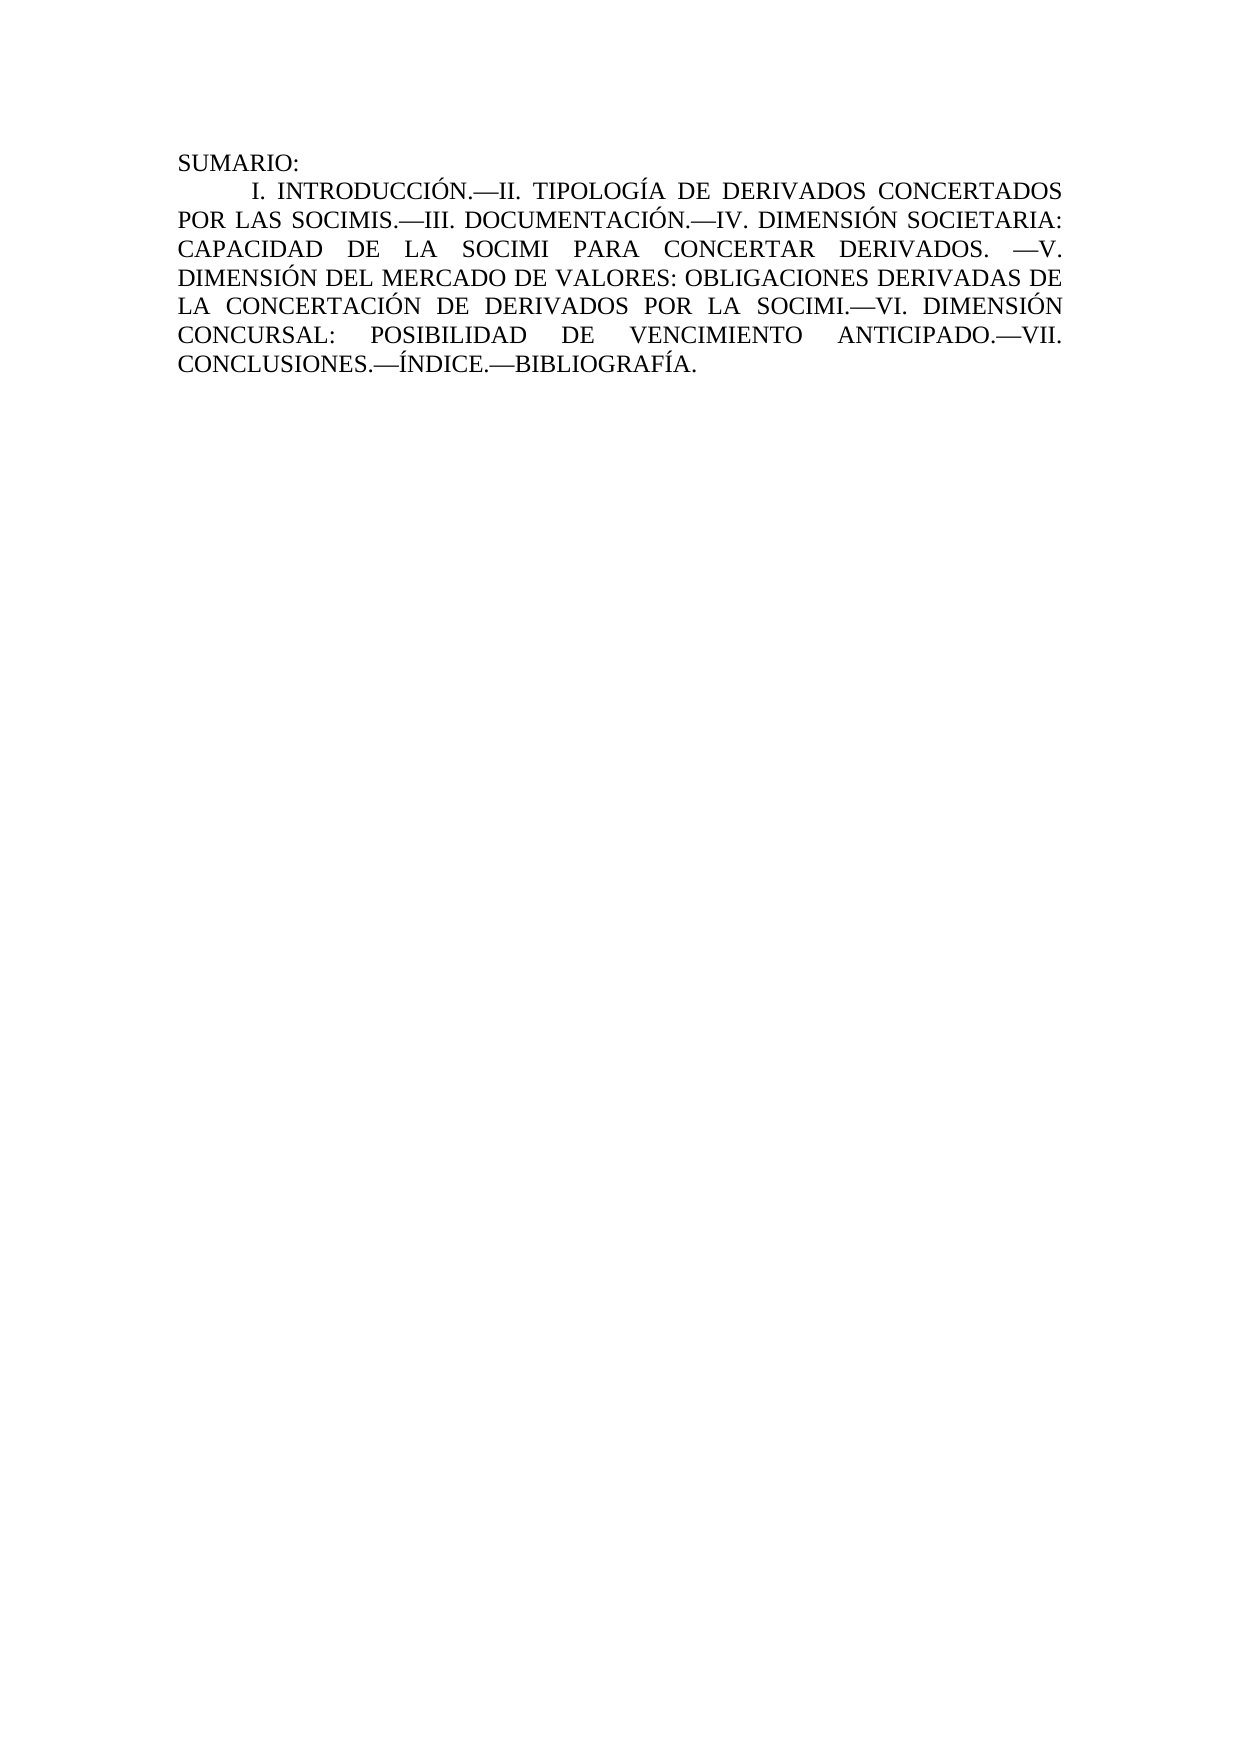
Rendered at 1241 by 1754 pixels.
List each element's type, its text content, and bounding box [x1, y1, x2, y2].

text I. INTRODUCCIÓN.—II. TIPOLOGÍA DE DERIVADOS CONCERTADOS POR LAS SOCIMIS.—III. DOCUMENTACIÓN.—IV. DIMENSIÓN SOCIETARIA: CAPACIDAD DE LA SOCIMI PARA CONCERTAR DERIVADOS. —V. DIMENSIÓN DEL MERCADO DE VALORES: OBLIGACIONES DERIVADAS DE LA CONCERTACIÓN DE DERIVADOS POR LA SOCIMI.—VI. DIMENSIÓN CONCURSAL: POSIBILIDAD DE VENCIMIENTO ANTICIPADO.—VII. CONCLUSIONES.—ÍNDICE.—BIBLIOGRAFÍA. [177, 176, 1063, 378]
text SUMARIO: [177, 148, 1063, 176]
